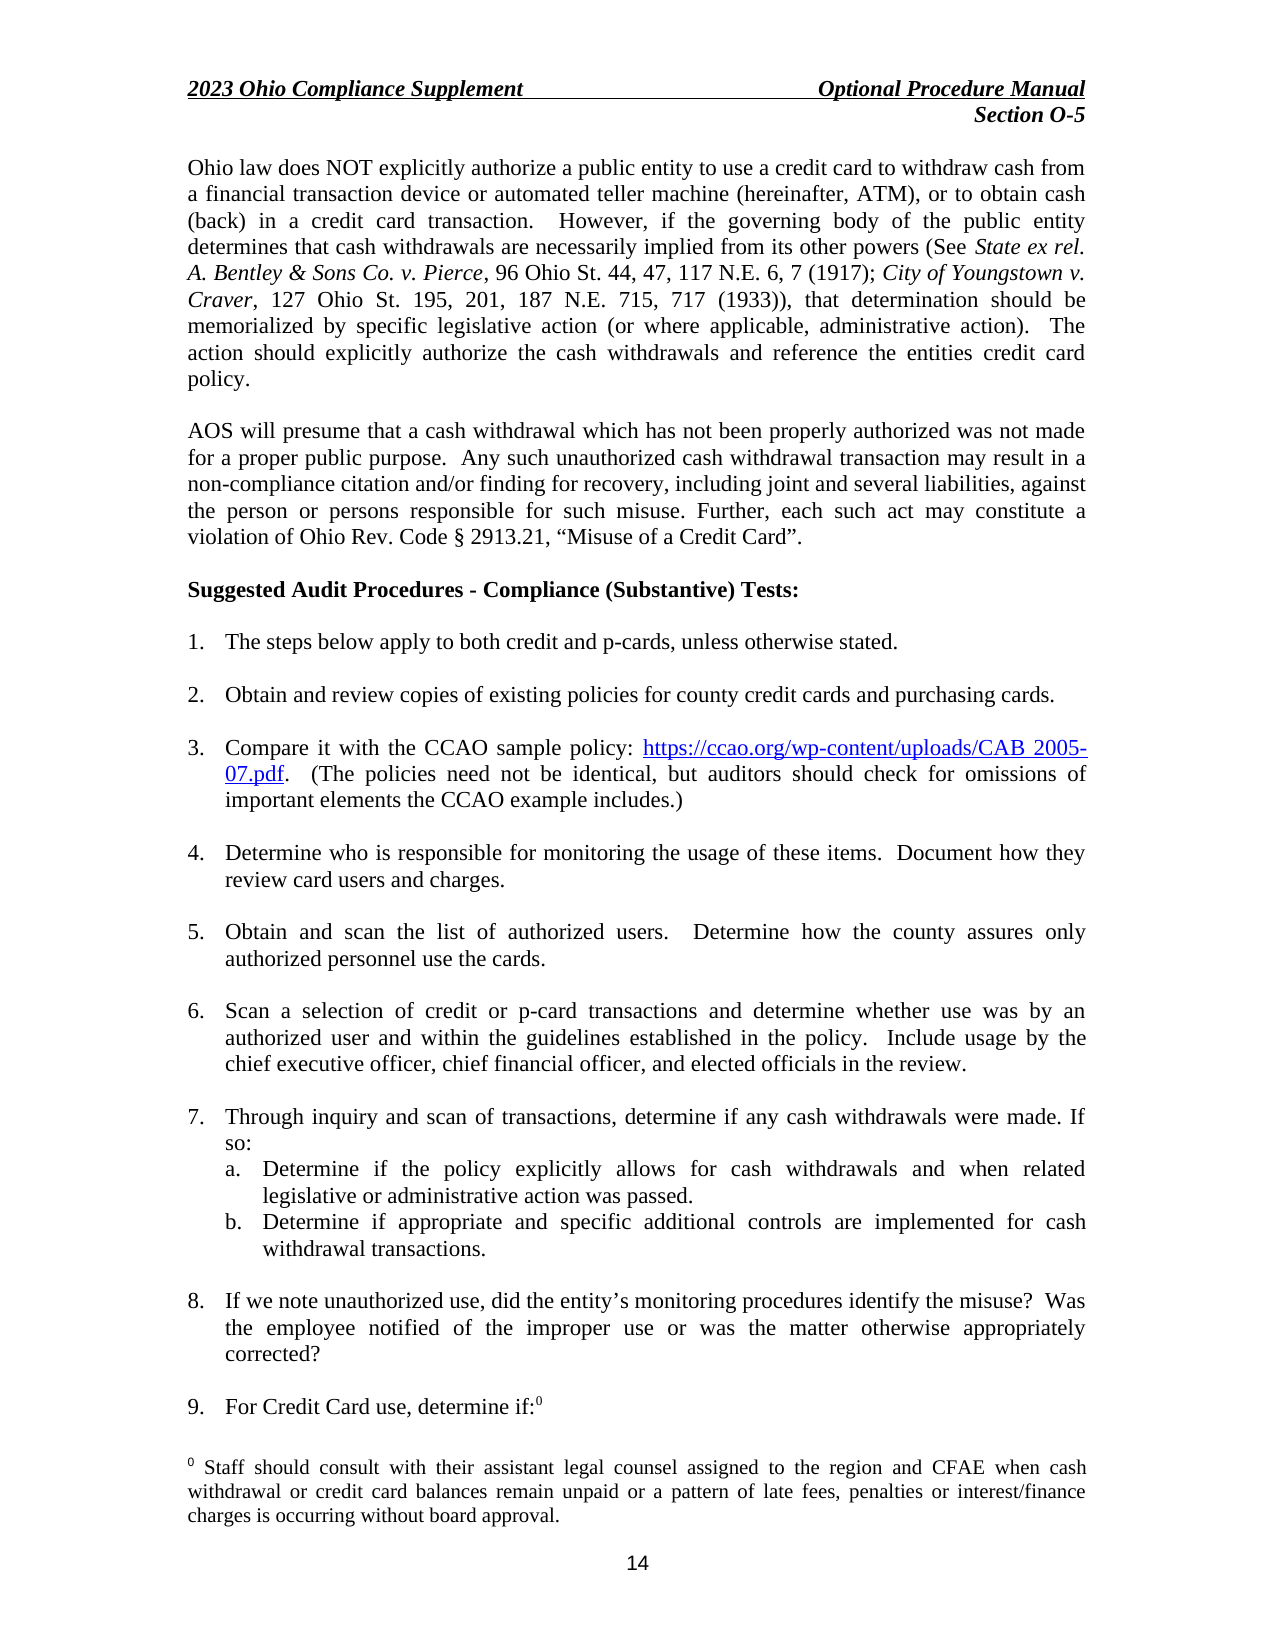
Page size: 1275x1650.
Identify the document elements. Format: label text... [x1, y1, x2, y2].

list If we note unauthorized use, did the entity’s monitoring procedures identify the misuse? Was the employee notified of the improper use or was the matter otherwise appropriately corrected? [187, 1287, 1087, 1366]
list Obtain and scan the list of authorized users. Determine how the county assures only authorized personnel use the cards. [187, 918, 1087, 971]
text Ohio law does NOT explicitly authorize a public entity to use a credit card to withdraw cash from a financial transaction device or automated teller machine (hereinafter, ATM), or to obtain cash (back) in a credit card transaction. However, if the governing body of the public entity determines that cash withdrawals are necessarily implied from its other powers (See State ex rel. A. Bentley & Sons Co. v. Pierce, 96 Ohio St. 44, 47, 117 N.E. 6, 7 (1917); City of Youngstown v. Craver, 127 Ohio St. 195, 201, 187 N.E. 715, 717 (1933)), that determination should be memorialized by specific legislative action (or where applicable, administrative action). The action should explicitly authorize the cash withdrawals and reference the entities credit card policy. [187, 154, 1087, 391]
list Determine if the policy explicitly allows for cash withdrawals and when related legislative or administrative action was passed. [225, 1156, 1087, 1208]
text Suggested Audit Procedures - Compliance (Substantive) Tests: [187, 576, 1087, 602]
list Through inquiry and scan of transactions, determine if any cash withdrawals were made. If so: [187, 1103, 1087, 1156]
list Determine if appropriate and specific additional controls are implemented for cash withdrawal transactions. [225, 1208, 1087, 1261]
list The steps below apply to both credit and p-cards, unless otherwise stated. [187, 628, 1087, 655]
list For Credit Card use, determine if: [187, 1393, 1087, 1419]
list Scan a selection of credit or p-card transactions and determine whether use was by an authorized user and within the guidelines established in the policy. Include usage by the chief executive officer, chief financial officer, and elected officials in the review. [187, 997, 1087, 1076]
list Determine who is responsible for monitoring the usage of these items. Document how they review card users and charges. [187, 839, 1087, 892]
text AOS will presume that a cash withdrawal which has not been properly authorized was not made for a proper public purpose. Any such unauthorized cash withdrawal transaction may result in a non-compliance citation and/or finding for recovery, including joint and several liabilities, against the person or persons responsible for such misuse. Further, each such act may constitute a violation of Ohio Rev. Code § 2913.21, “Misuse of a Credit Card”. [187, 418, 1087, 549]
list Compare it with the CCAO sample policy: https://ccao.org/wp-content/uploads/CAB 2005-07.pdf. (The policies need not be identical, but auditors should check for omissions of important elements the CCAO example includes.) [187, 734, 1087, 813]
list Obtain and review copies of existing policies for county credit cards and purchasing cards. [187, 681, 1087, 707]
